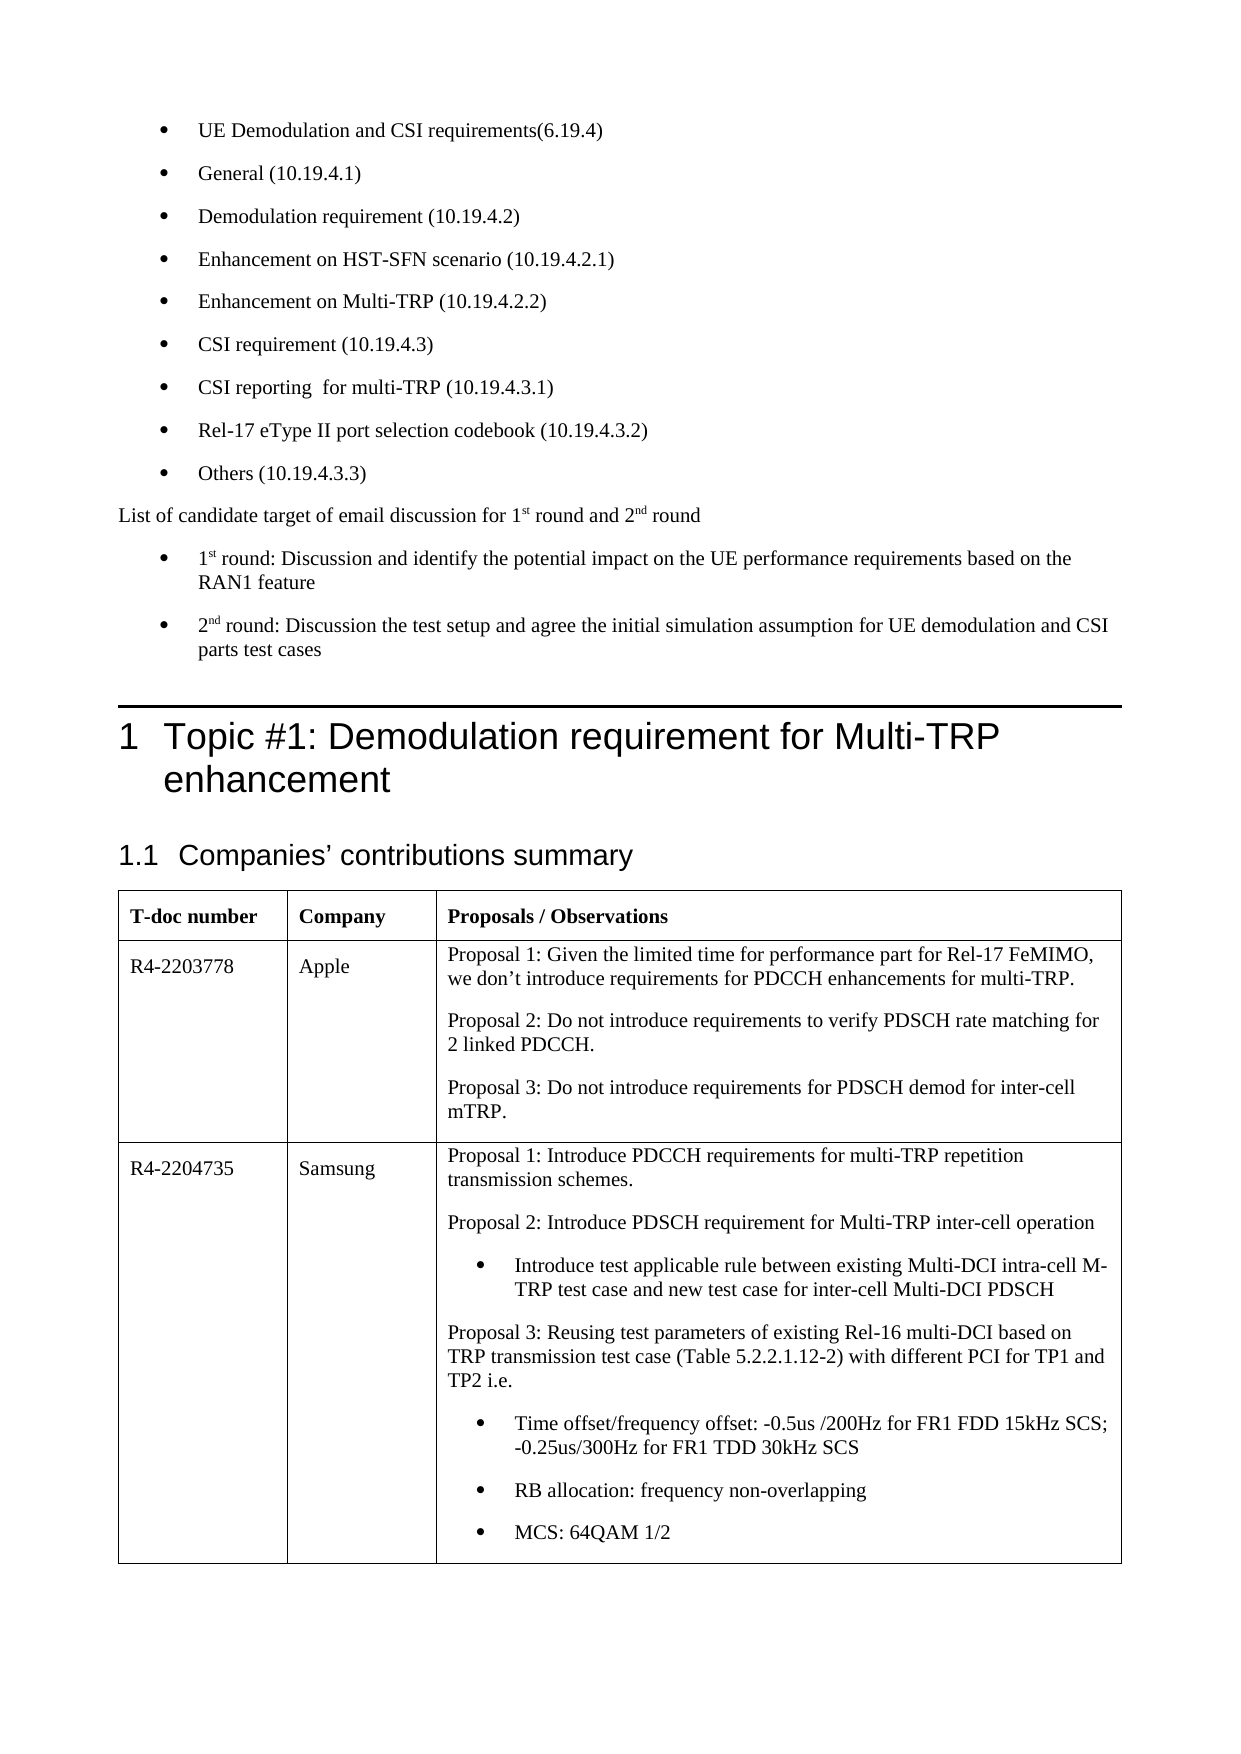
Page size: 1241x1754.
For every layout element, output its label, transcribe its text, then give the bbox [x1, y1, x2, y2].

list UE Demodulation and CSI requirements(6.19.4) [160, 118, 1122, 142]
list Enhancement on HST-SFN scenario (10.19.4.2.1) [160, 246, 1122, 271]
list Enhancement on Multi-TRP (10.19.4.2.2) [160, 289, 1122, 313]
list Rel-17 eType II port selection codebook (10.19.4.3.2) [160, 418, 1122, 442]
list 2nd round: Discussion the test setup and agree the initial simulation assumption for UE demodulation and CSI parts test cases [160, 613, 1122, 661]
text List of candidate target of email discussion for 1st round and 2nd round [118, 503, 1122, 527]
table_cell Samsung [288, 1143, 436, 1563]
list 1st round: Discussion and identify the potential impact on the UE performance requirements based on the RAN1 feature [160, 546, 1122, 594]
subtitle Companies’ contributions summary [118, 838, 1122, 872]
subtitle Topic #1: Demodulation requirement for Multi-TRP enhancement [118, 708, 1122, 801]
list Others (10.19.4.3.3) [160, 461, 1122, 484]
table_cell Proposal 1: Given the limited time for performance part for Rel-17 FeMIMO, we don’t introduce requirements for PDCCH enhancements for multi-TRP. Proposal 2: Do not introduce requirements to verify PDSCH rate matching for 2 linked PDCCH. Proposal 3: Do not introduce requirements for PDSCH demod for inter-cell mTRP. [437, 941, 1121, 1142]
list Demodulation requirement (10.19.4.2) [160, 204, 1122, 228]
list CSI requirement (10.19.4.3) [160, 332, 1122, 356]
table_cell R4-2203778 [119, 941, 287, 1142]
table_header Proposals / Observations [437, 891, 1121, 940]
table_cell Apple [288, 941, 436, 1142]
table_header Company [288, 891, 436, 940]
table_cell R4-2204735 [119, 1143, 287, 1563]
table_header T-doc number [119, 891, 287, 940]
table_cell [437, 1143, 1121, 1563]
list CSI reporting for multi-TRP (10.19.4.3.1) [160, 375, 1122, 399]
list General (10.19.4.1) [160, 161, 1122, 185]
